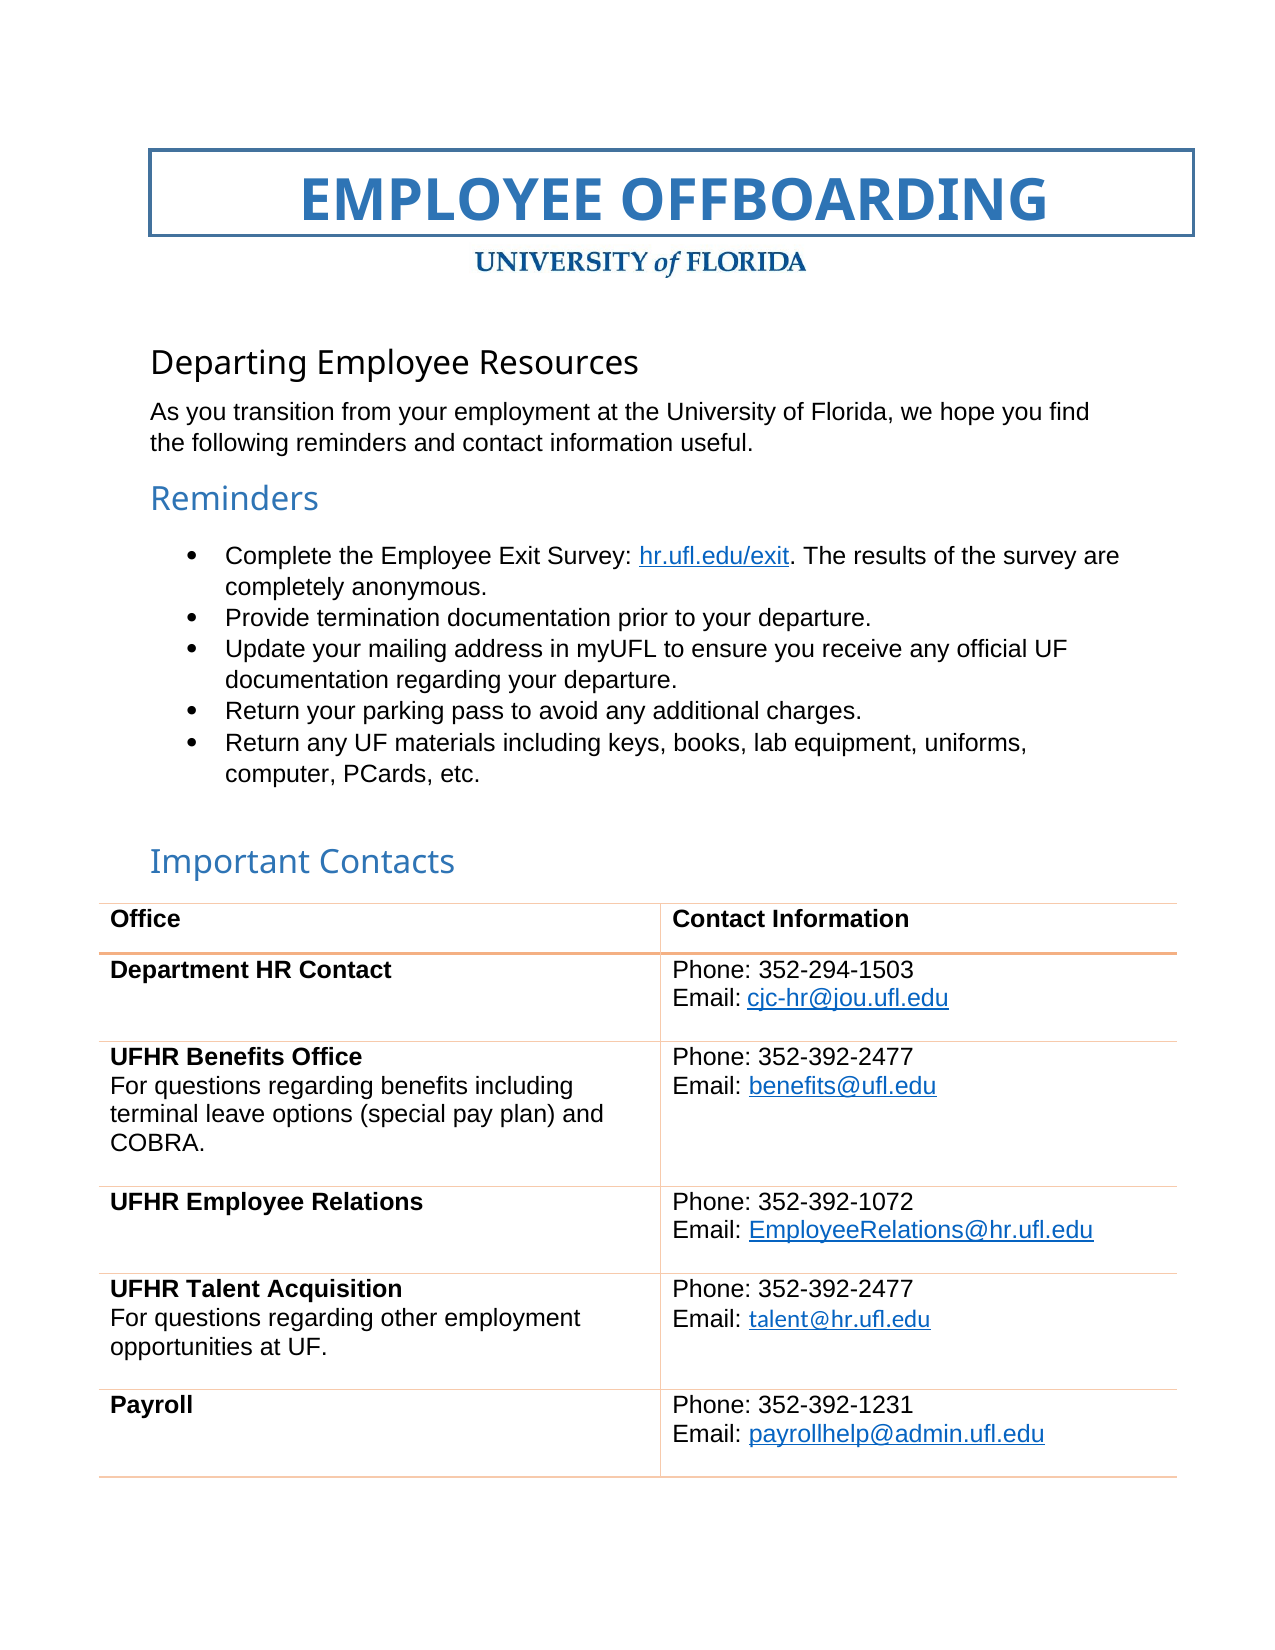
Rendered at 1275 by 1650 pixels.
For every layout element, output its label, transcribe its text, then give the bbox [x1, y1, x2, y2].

text Reminders [150, 475, 1125, 521]
table_header Office [99, 904, 660, 952]
picture [469, 242, 807, 278]
list Update your mailing address in myUFL to ensure you receive any official UF documentation regarding your departure. [187, 634, 1125, 694]
text Important Contacts [150, 837, 1125, 883]
list Return your parking pass to avoid any additional charges. [187, 696, 1125, 725]
table_cell Phone: 352-392-2477 Email: talent@hr.ufl.edu [661, 1274, 1177, 1389]
table_cell UFHR Benefits Office For questions regarding benefits including terminal leave options (special pay plan) and COBRA. [99, 1042, 660, 1186]
table_cell Phone: 352-294-1503 Email: cjc-hr@jou.ufl.edu [661, 955, 1177, 1041]
text As you transition from your employment at the University of Florida, we hope you find the following reminders and contact information useful. [150, 396, 1125, 456]
list Complete the Employee Exit Survey: hr.ufl.edu/exit. The results of the survey are completely anonymous. [187, 541, 1125, 601]
list Return any UF materials including keys, books, lab equipment, uniforms, computer, PCards, etc. [187, 727, 1125, 787]
list Provide termination documentation prior to your departure. [187, 603, 1125, 632]
table_cell UFHR Talent Acquisition For questions regarding other employment opportunities at UF. [99, 1274, 660, 1389]
text Departing Employee Resources [150, 338, 1125, 384]
table_cell Phone: 352-392-1072 Email: EmployeeRelations@hr.ufl.edu [661, 1187, 1177, 1273]
table_cell Phone: 352-392-2477 Email: benefits@ufl.edu [661, 1042, 1177, 1186]
table_cell Department HR Contact [99, 955, 660, 1041]
table_cell Phone: 352-392-1231 Email: payrollhelp@admin.ufl.edu [661, 1390, 1177, 1476]
table_header Contact Information [661, 904, 1177, 952]
table_cell Payroll [99, 1390, 660, 1476]
table_cell UFHR Employee Relations [99, 1187, 660, 1273]
